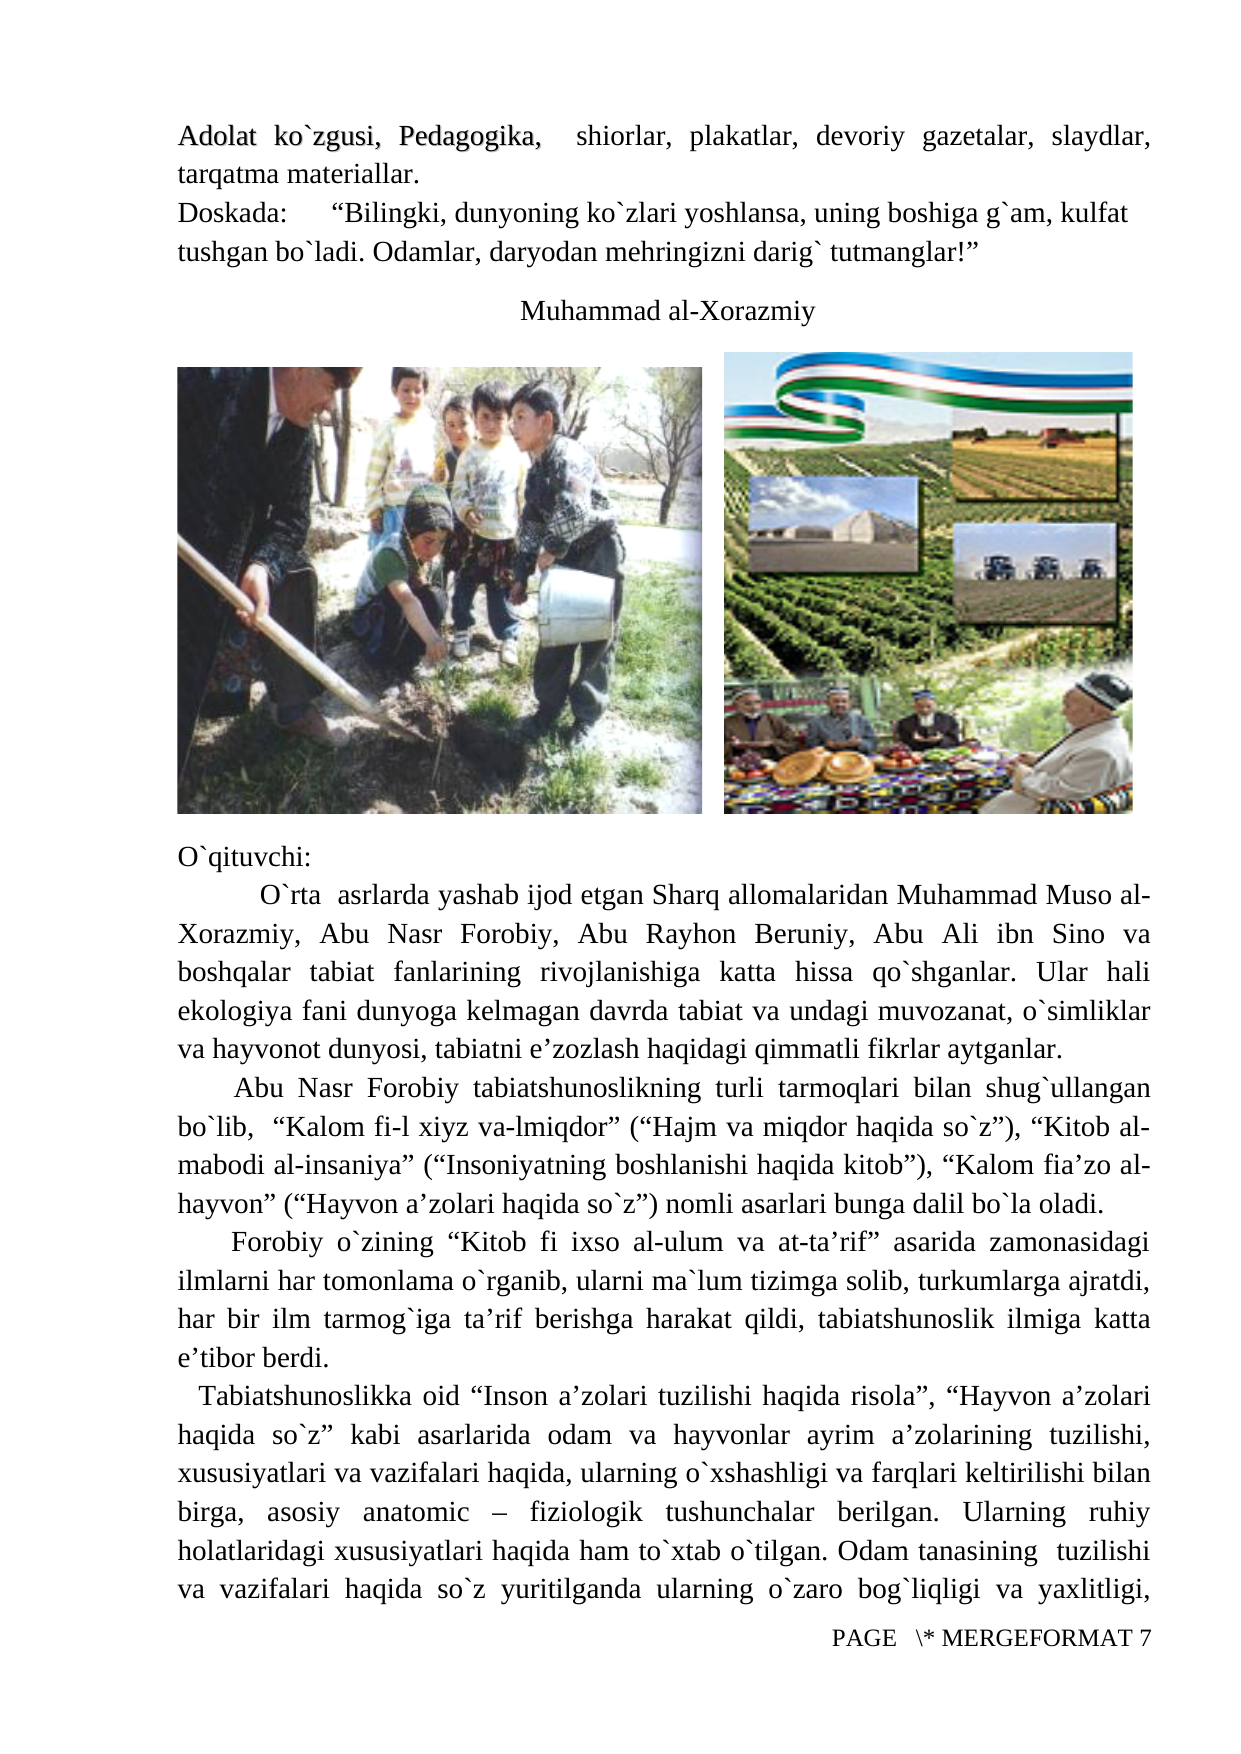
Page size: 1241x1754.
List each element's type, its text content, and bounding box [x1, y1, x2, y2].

text Abu Nasr Forobiy tabiatshunoslikning turli tarmoqlari bilan shug`ullangan bo`lib, “Kalom fi-l xiyz va-lmiqdor” (“Hajm va miqdor haqida so`z”), “Kitob al-mabodi al-insaniya” (“Insoniyatning boshlanishi haqida kitob”), “Kalom fia’zo al-hayvon” (“Hayvon a’zolari haqida so`z”) nomli asarlari bunga dalil bo`la oladi. [177, 1070, 1152, 1219]
text Forobiy o`zining “Kitob fi ixso al-ulum va at-ta’rif” asarida zamonasidagi ilmlarni har tomonlama o`rganib, ularni ma`lum tizimga solib, turkumlarga ajratdi, har bir ilm tarmog`iga ta’rif berishga harakat qildi, tabiatshunoslik ilmiga katta e’tibor berdi. [177, 1224, 1152, 1373]
text Doskada: “Bilingki, dunyoning ko`zlari yoshlansa, uning boshiga g`am, kulfat tushgan bo`ladi. Odamlar, daryodan mehringizni darig` tutmanglar!” [177, 195, 1152, 267]
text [177, 118, 1152, 190]
picture [724, 352, 1133, 814]
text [177, 1378, 1152, 1605]
text Muhammad al-Xorazmiy [177, 293, 1152, 327]
text O`qituvchi: [177, 839, 1152, 872]
text O`rta asrlarda yashab ijod etgan Sharq allomalaridan Muhammad Muso al-Xorazmiy, Abu Nasr Forobiy, Abu Rayhon Beruniy, Abu Ali ibn Sino va boshqalar tabiat fanlarining rivojlanishiga katta hissa qo`shganlar. Ular hali ekologiya fani dunyoga kelmagan davrda tabiat va undagi muvozanat, o`simliklar va hayvonot dunyosi, tabiatni e’zozlash haqidagi qimmatli fikrlar aytganlar. [177, 877, 1152, 1065]
